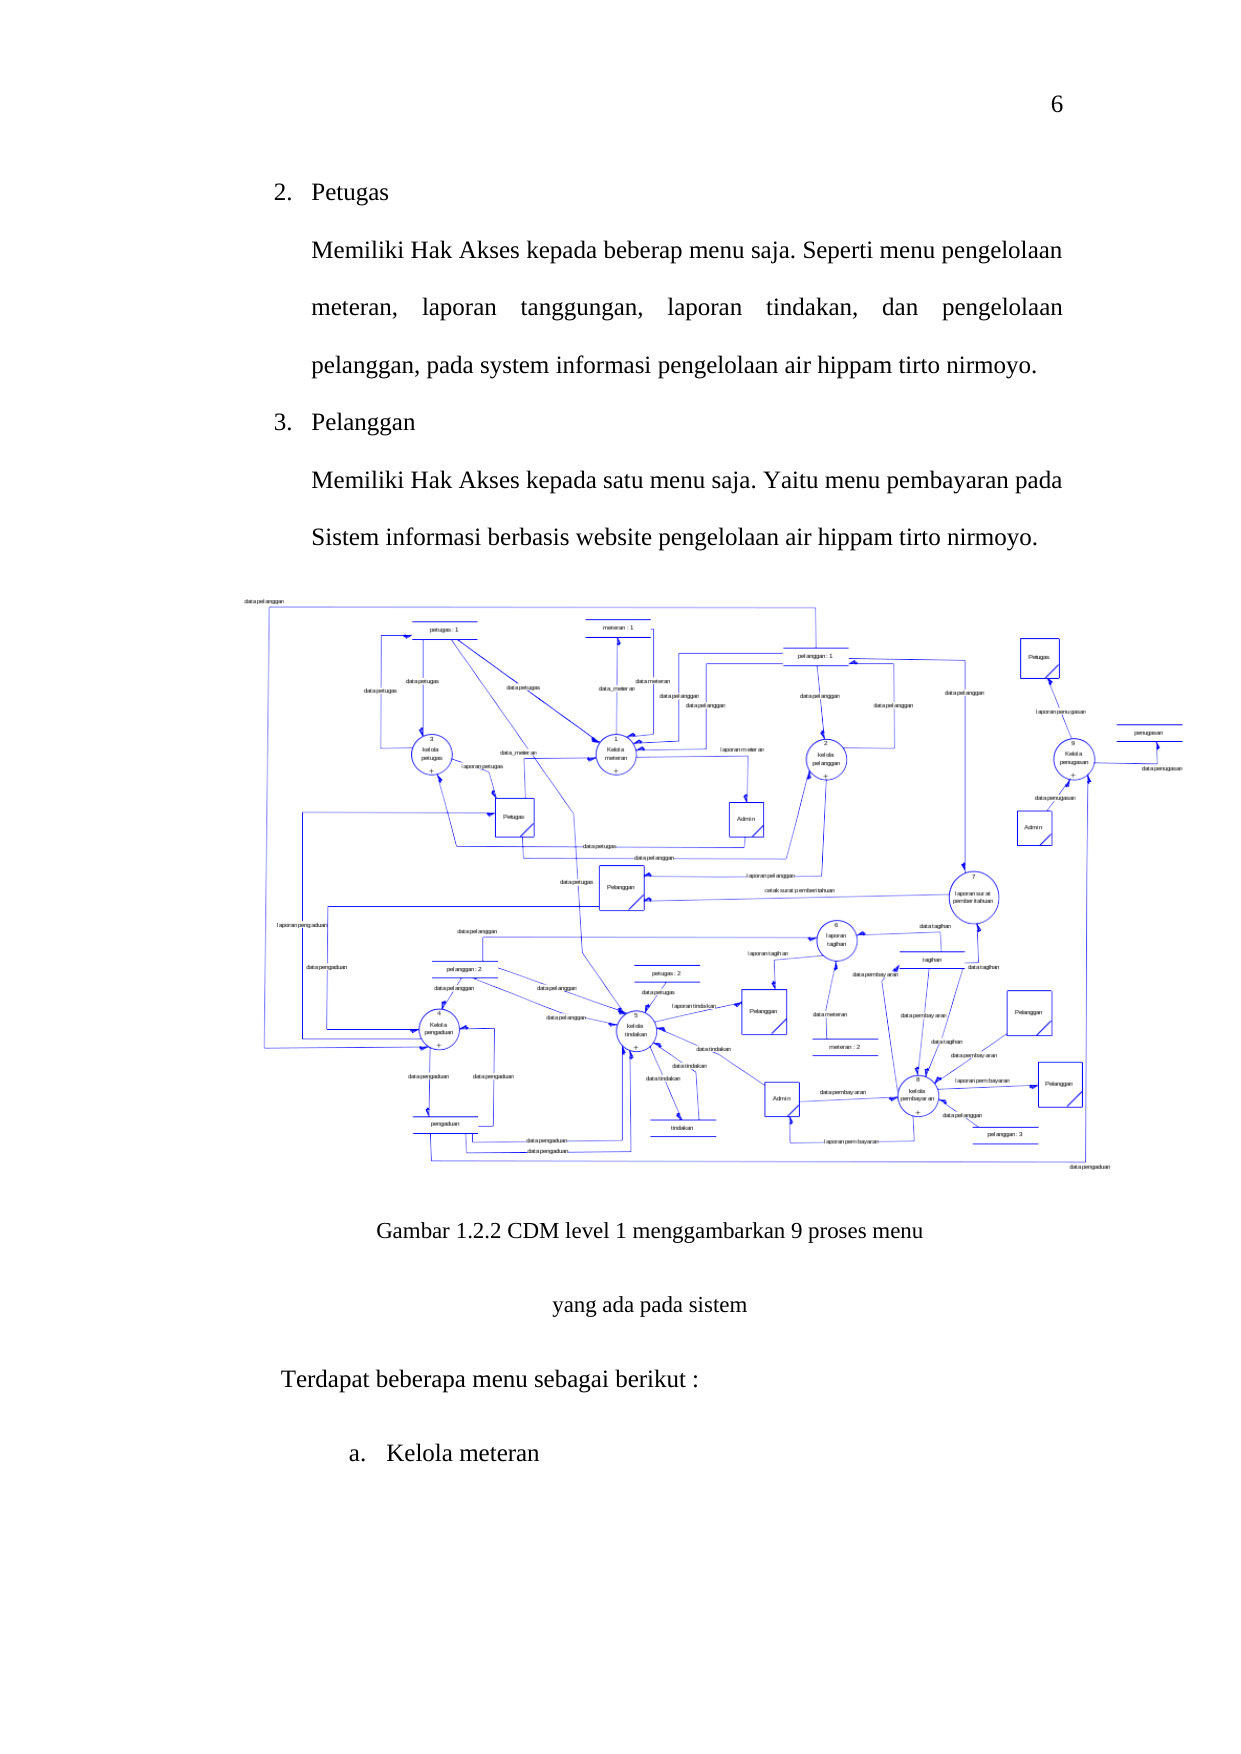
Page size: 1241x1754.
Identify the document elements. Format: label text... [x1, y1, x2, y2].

text yang ada pada sistem [236, 1291, 1063, 1317]
text Gambar 1.2.2 CDM level 1 menggambarkan 9 proses menu [236, 1217, 1063, 1244]
list Memiliki Hak Akses kepada satu menu saja. Yaitu menu pembayaran pada Sistem informasi berbasis website pengelolaan air hippam tirto nirmoyo. [311, 465, 1063, 551]
text Terdapat beberapa menu sebagai berikut : [236, 1364, 1063, 1393]
list Kelola meteran [349, 1438, 1063, 1467]
list Memiliki Hak Akses kepada beberap menu saja. Seperti menu pengelolaan meteran, laporan tanggungan, laporan tindakan, dan pengelolaan pelanggan, pada system informasi pengelolaan air hippam tirto nirmoyo. [311, 235, 1063, 378]
list Pelanggan [274, 407, 1063, 436]
list Petugas [274, 177, 1063, 206]
